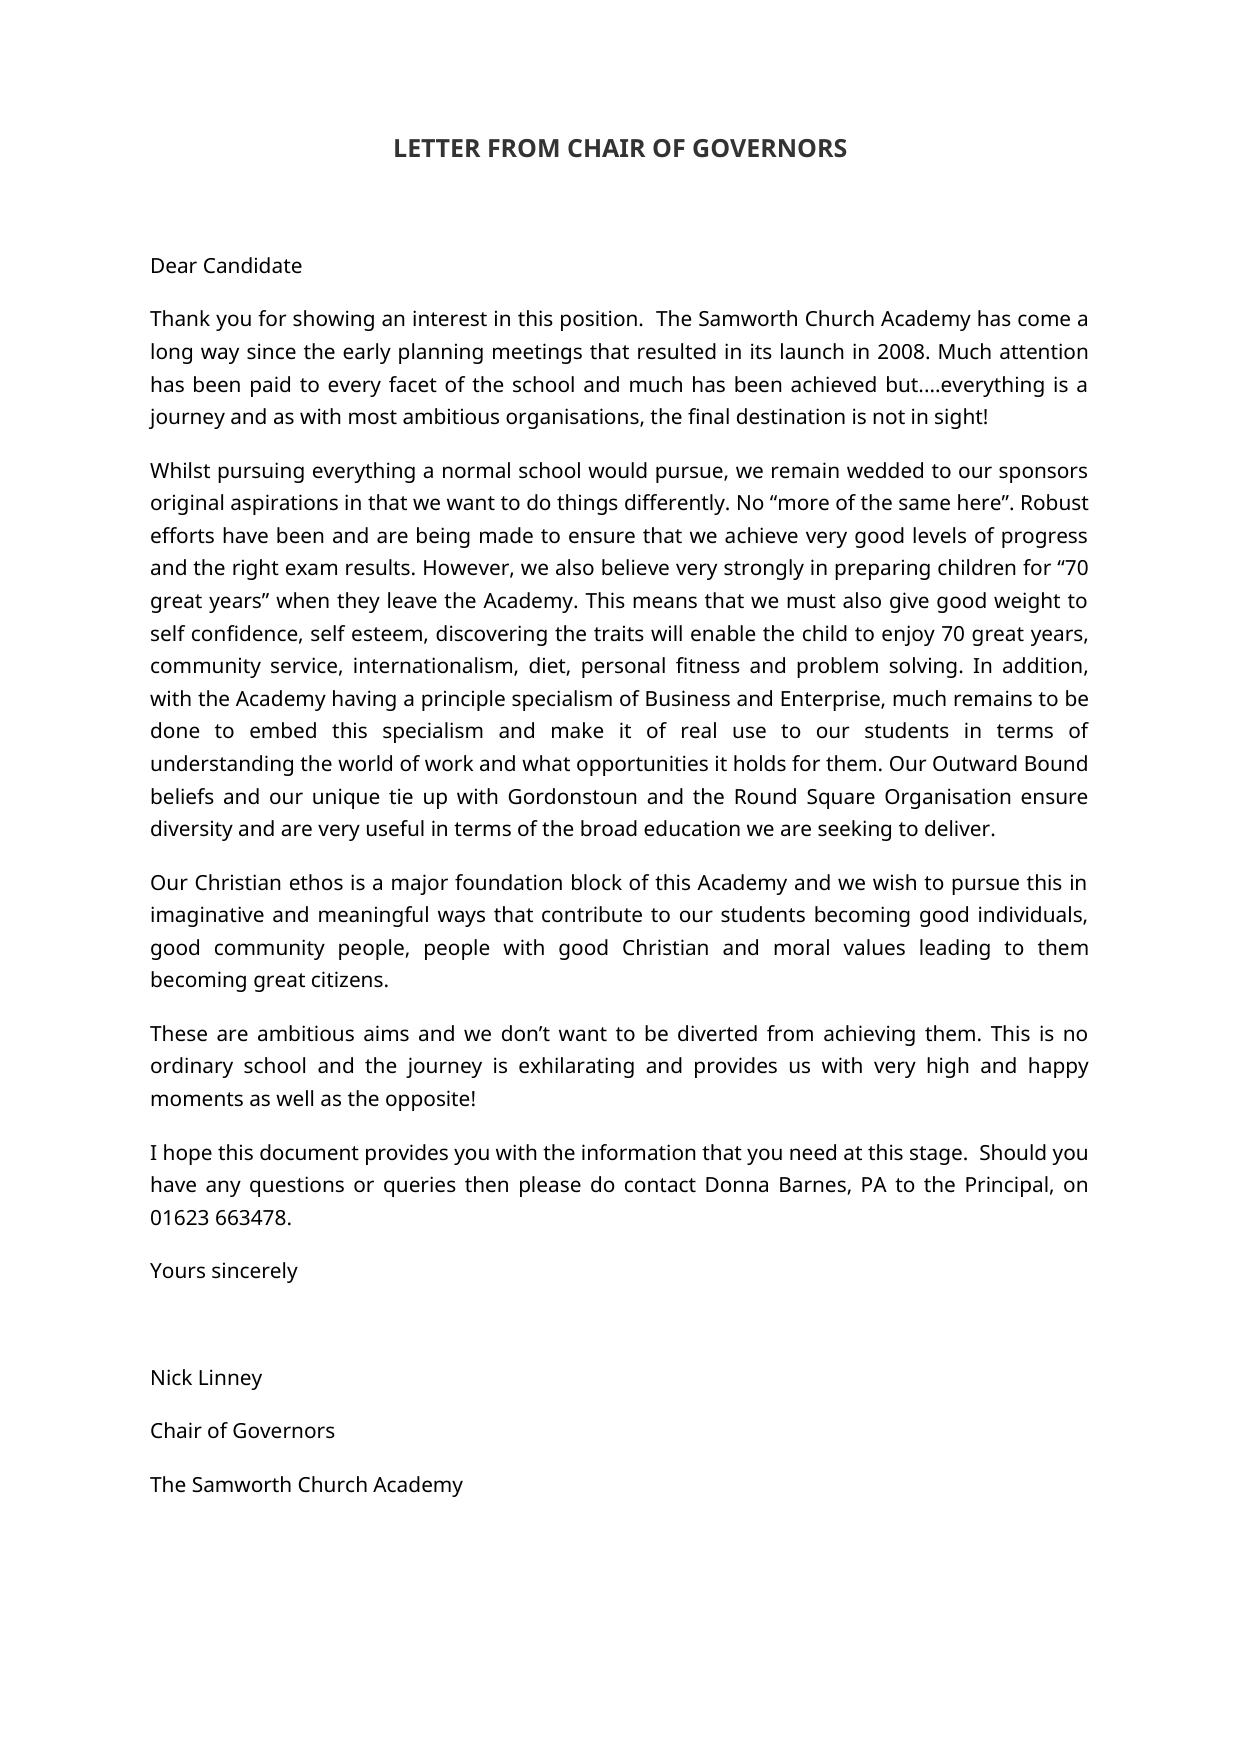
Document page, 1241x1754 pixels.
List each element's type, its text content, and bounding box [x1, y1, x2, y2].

text I hope this document provides you with the information that you need at this stage. Should you have any questions or queries then please do contact Donna Barnes, PA to the Principal, on 01623 663478. [150, 1138, 1090, 1231]
text Whilst pursuing everything a normal school would pursue, we remain wedded to our sponsors original aspirations in that we want to do things differently. No “more of the same here”. Robust efforts have been and are being made to ensure that we achieve very good levels of progress and the right exam results. However, we also believe very strongly in preparing children for “70 great years” when they leave the Academy. This means that we must also give good weight to self confidence, self esteem, discovering the traits will enable the child to enjoy 70 great years, community service, internationalism, diet, personal fitness and problem solving. In addition, with the Academy having a principle specialism of Business and Enterprise, much remains to be done to embed this specialism and make it of real use to our students in terms of understanding the world of work and what opportunities it holds for them. Our Outward Bound beliefs and our unique tie up with Gordonstoun and the Round Square Organisation ensure diversity and are very useful in terms of the broad education we are seeking to deliver. [150, 456, 1090, 843]
text Thank you for showing an interest in this position. The Samworth Church Academy has come a long way since the early planning meetings that resulted in its launch in 2008. Much attention has been paid to every facet of the school and much has been achieved but....everything is a journey and as with most ambitious organisations, the final destination is not in sight! [150, 304, 1090, 431]
text Chair of Governors [150, 1417, 1090, 1445]
text Nick Linney [150, 1363, 1090, 1392]
text These are ambitious aims and we don’t want to be diverted from achieving them. This is no ordinary school and the journey is exhilarating and provides us with very high and happy moments as well as the opposite! [150, 1019, 1090, 1113]
text Yours sincerely [150, 1256, 1090, 1285]
text Dear Candidate [150, 251, 1090, 279]
text Our Christian ethos is a major foundation block of this Academy and we wish to pursue this in imaginative and meaningful ways that contribute to our students becoming good individuals, good community people, people with good Christian and moral values leading to them becoming great citizens. [150, 868, 1090, 994]
text The Samworth Church Academy [150, 1470, 1090, 1498]
text LETTER FROM CHAIR OF GOVERNORS [150, 131, 1090, 165]
